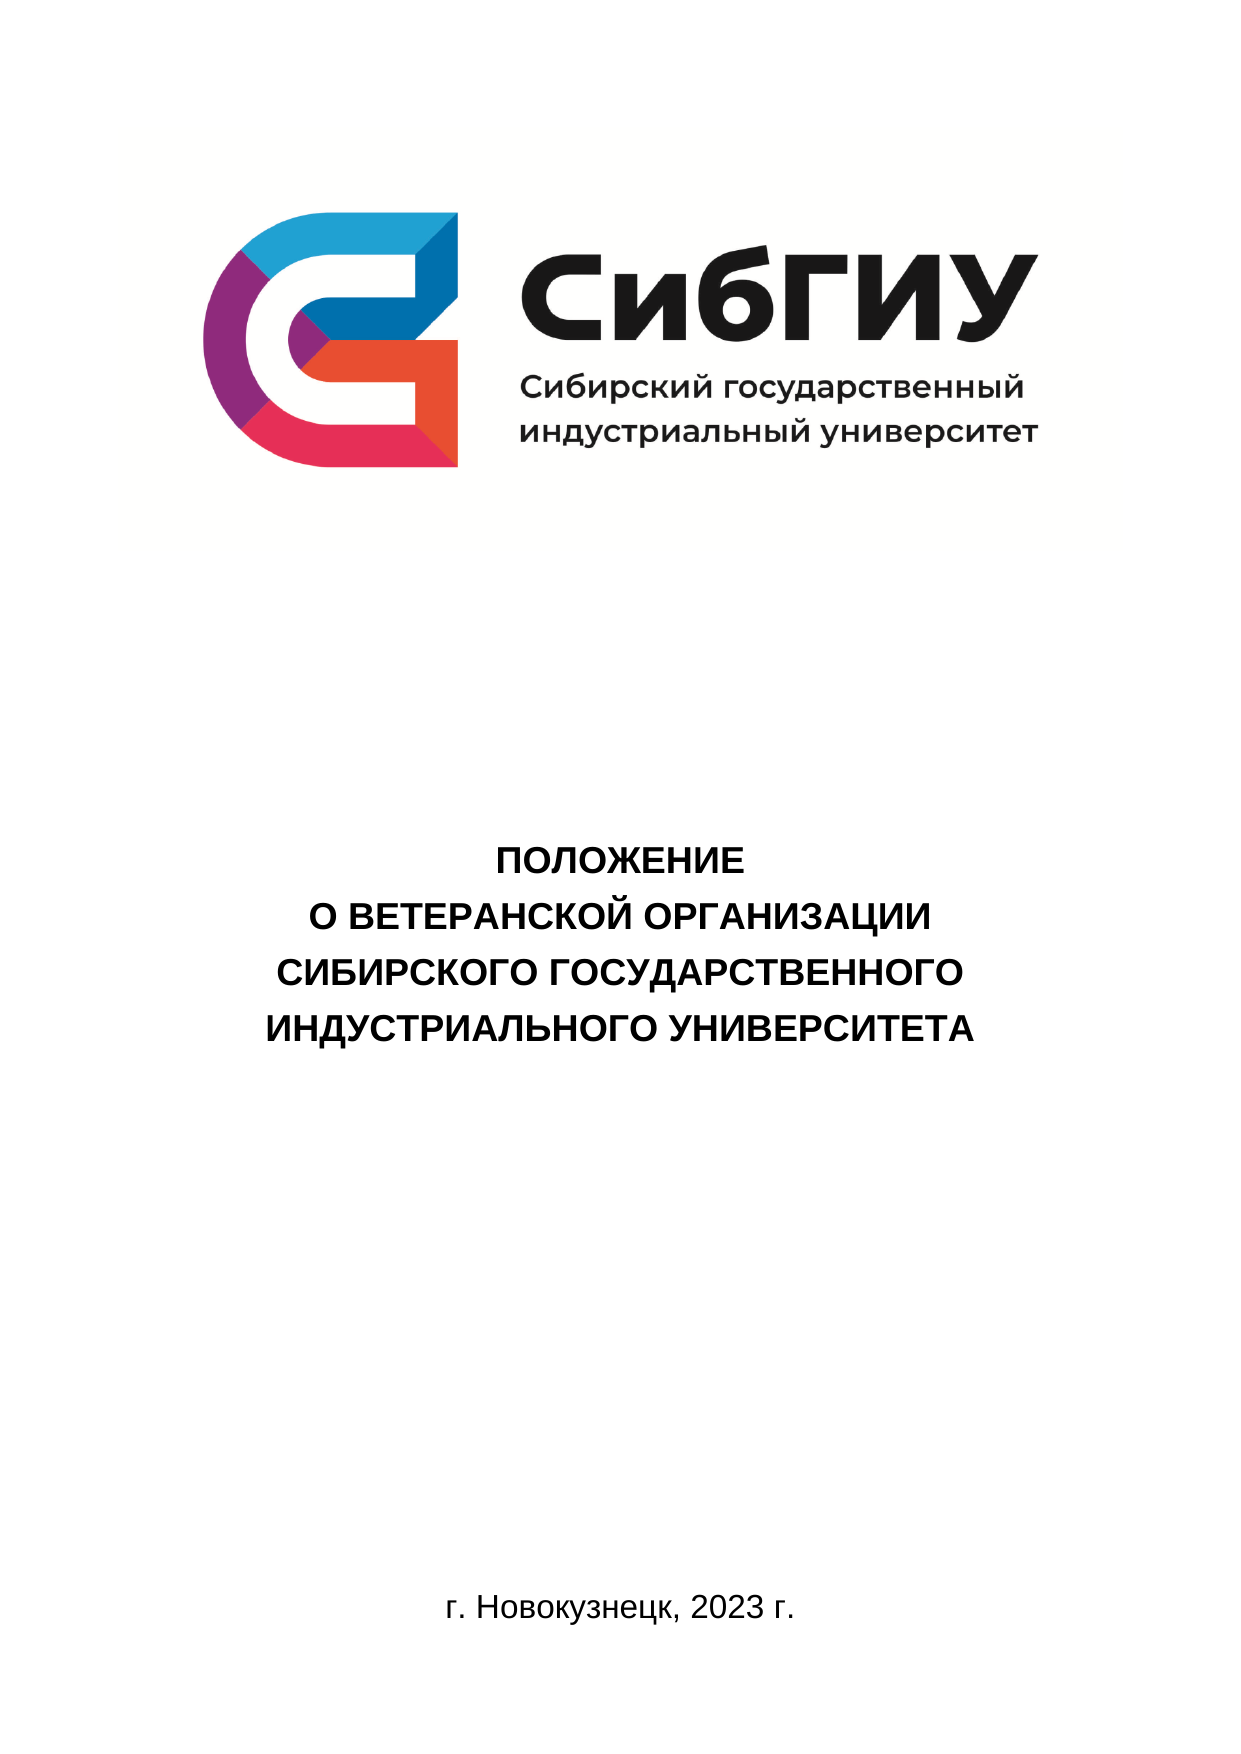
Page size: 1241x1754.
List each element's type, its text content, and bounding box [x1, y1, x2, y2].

picture [118, 127, 1123, 551]
text г. Новокузнецк, 2023 г. [118, 1587, 1122, 1626]
text О ВЕТЕРАНСКОЙ ОРГАНИЗАЦИИ [118, 894, 1122, 938]
text СИБИРСКОГО ГОСУДАРСТВЕННОГО ИНДУСТРИАЛЬНОГО УНИВЕРСИТЕТА [118, 951, 1122, 1050]
subtitle ПОЛОЖЕНИЕ [118, 838, 1122, 882]
